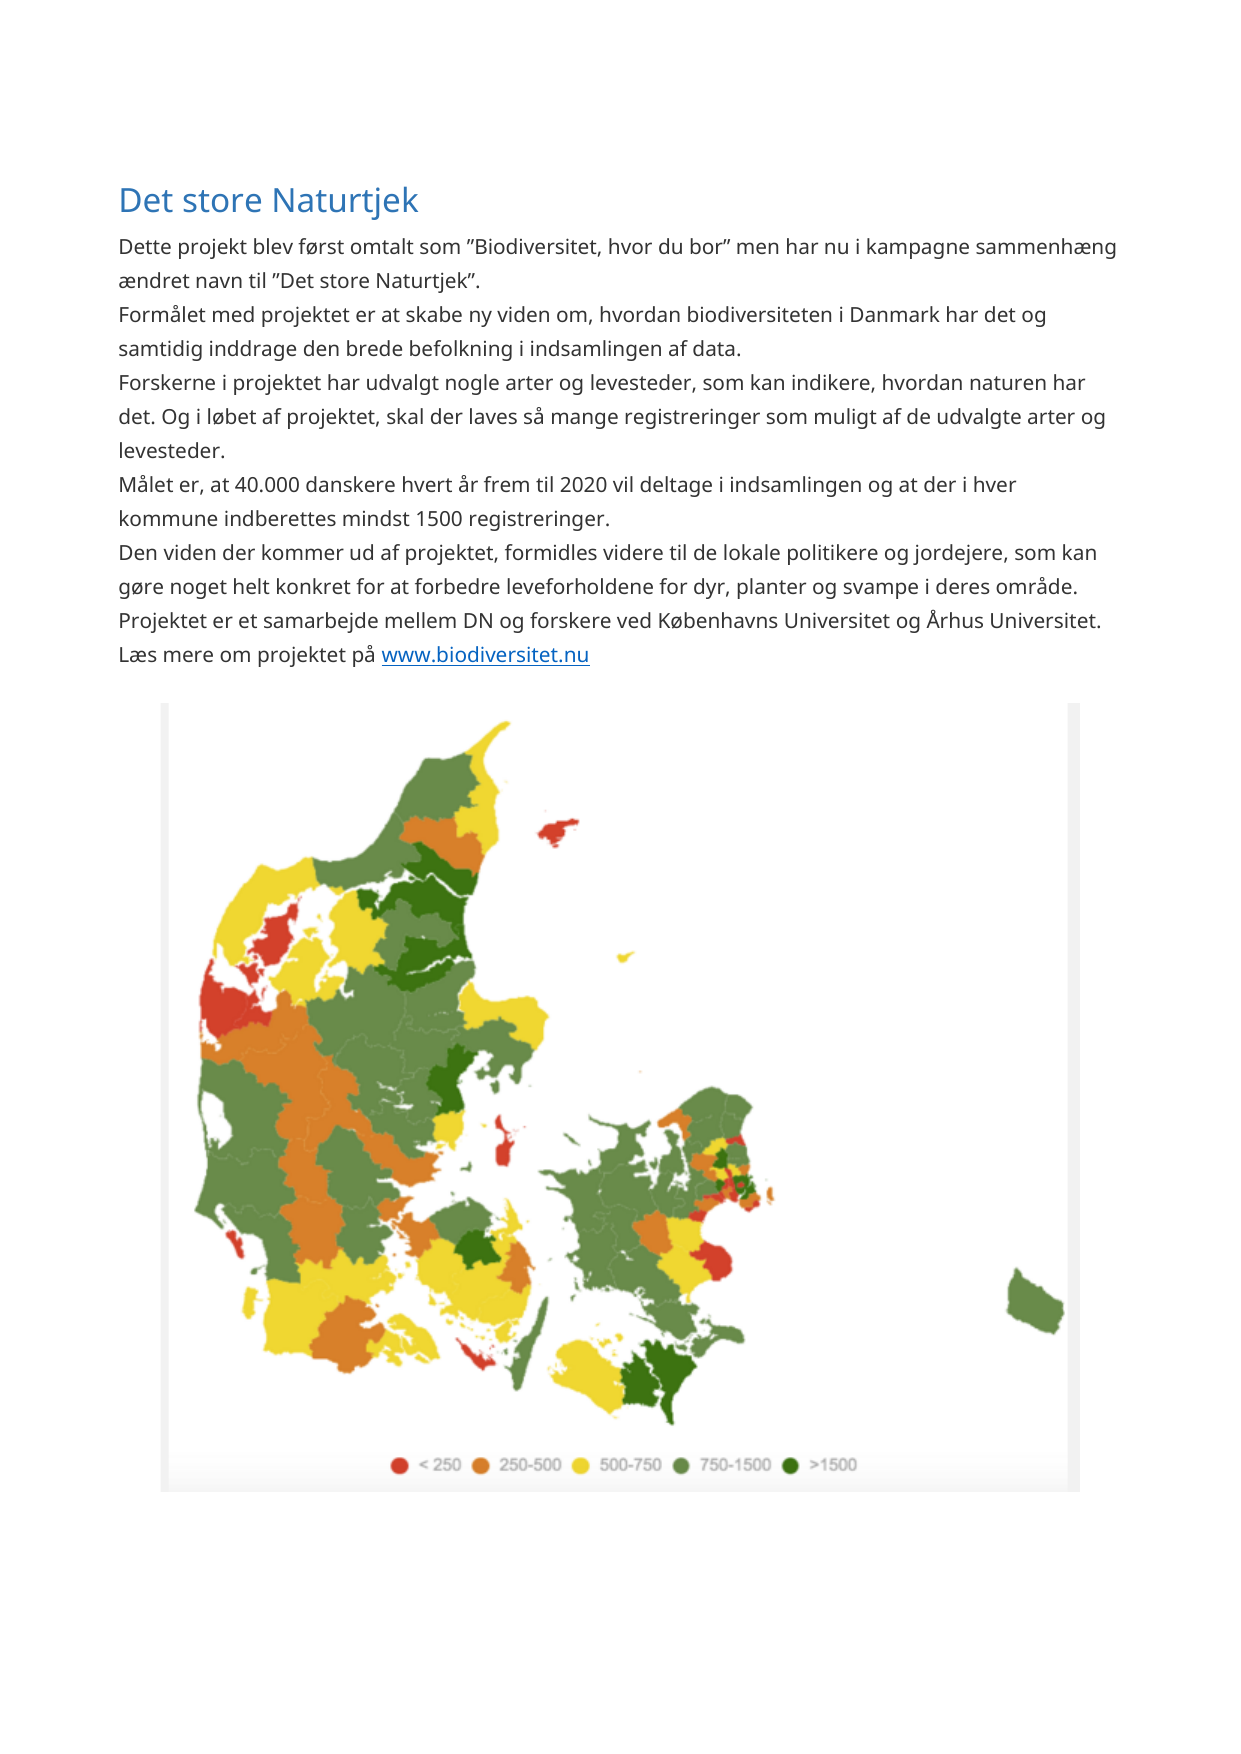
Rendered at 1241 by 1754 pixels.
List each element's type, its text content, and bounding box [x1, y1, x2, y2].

text Forskerne i projektet har udvalgt nogle arter og levesteder, som kan indikere, hvordan naturen har det. Og i løbet af projektet, skal der laves så mange registreringer som muligt af de udvalgte arter og levesteder. [118, 362, 1122, 464]
text Målet er, at 40.000 danskere hvert år frem til 2020 vil deltage i indsamlingen og at der i hver kommune indberettes mindst 1500 registreringer. [118, 464, 1122, 533]
picture [160, 703, 1080, 1492]
text Den viden der kommer ud af projektet, formidles videre til de lokale politikere og jordejere, som kan gøre noget helt konkret for at forbedre leveforholdene for dyr, planter og svampe i deres område. [118, 533, 1122, 601]
text Projektet er et samarbejde mellem DN og forskere ved Københavns Universitet og Århus Universitet. [118, 601, 1122, 635]
subtitle Det store Naturtjek [118, 177, 1122, 223]
text Læs mere om projektet på www.biodiversitet.nu [118, 635, 1122, 669]
text Dette projekt blev først omtalt som ”Biodiversitet, hvor du bor” men har nu i kampagne sammenhæng ændret navn til ”Det store Naturtjek”. [118, 226, 1122, 294]
text Formålet med projektet er at skabe ny viden om, hvordan biodiversiteten i Danmark har det og samtidig inddrage den brede befolkning i indsamlingen af data. [118, 294, 1122, 362]
